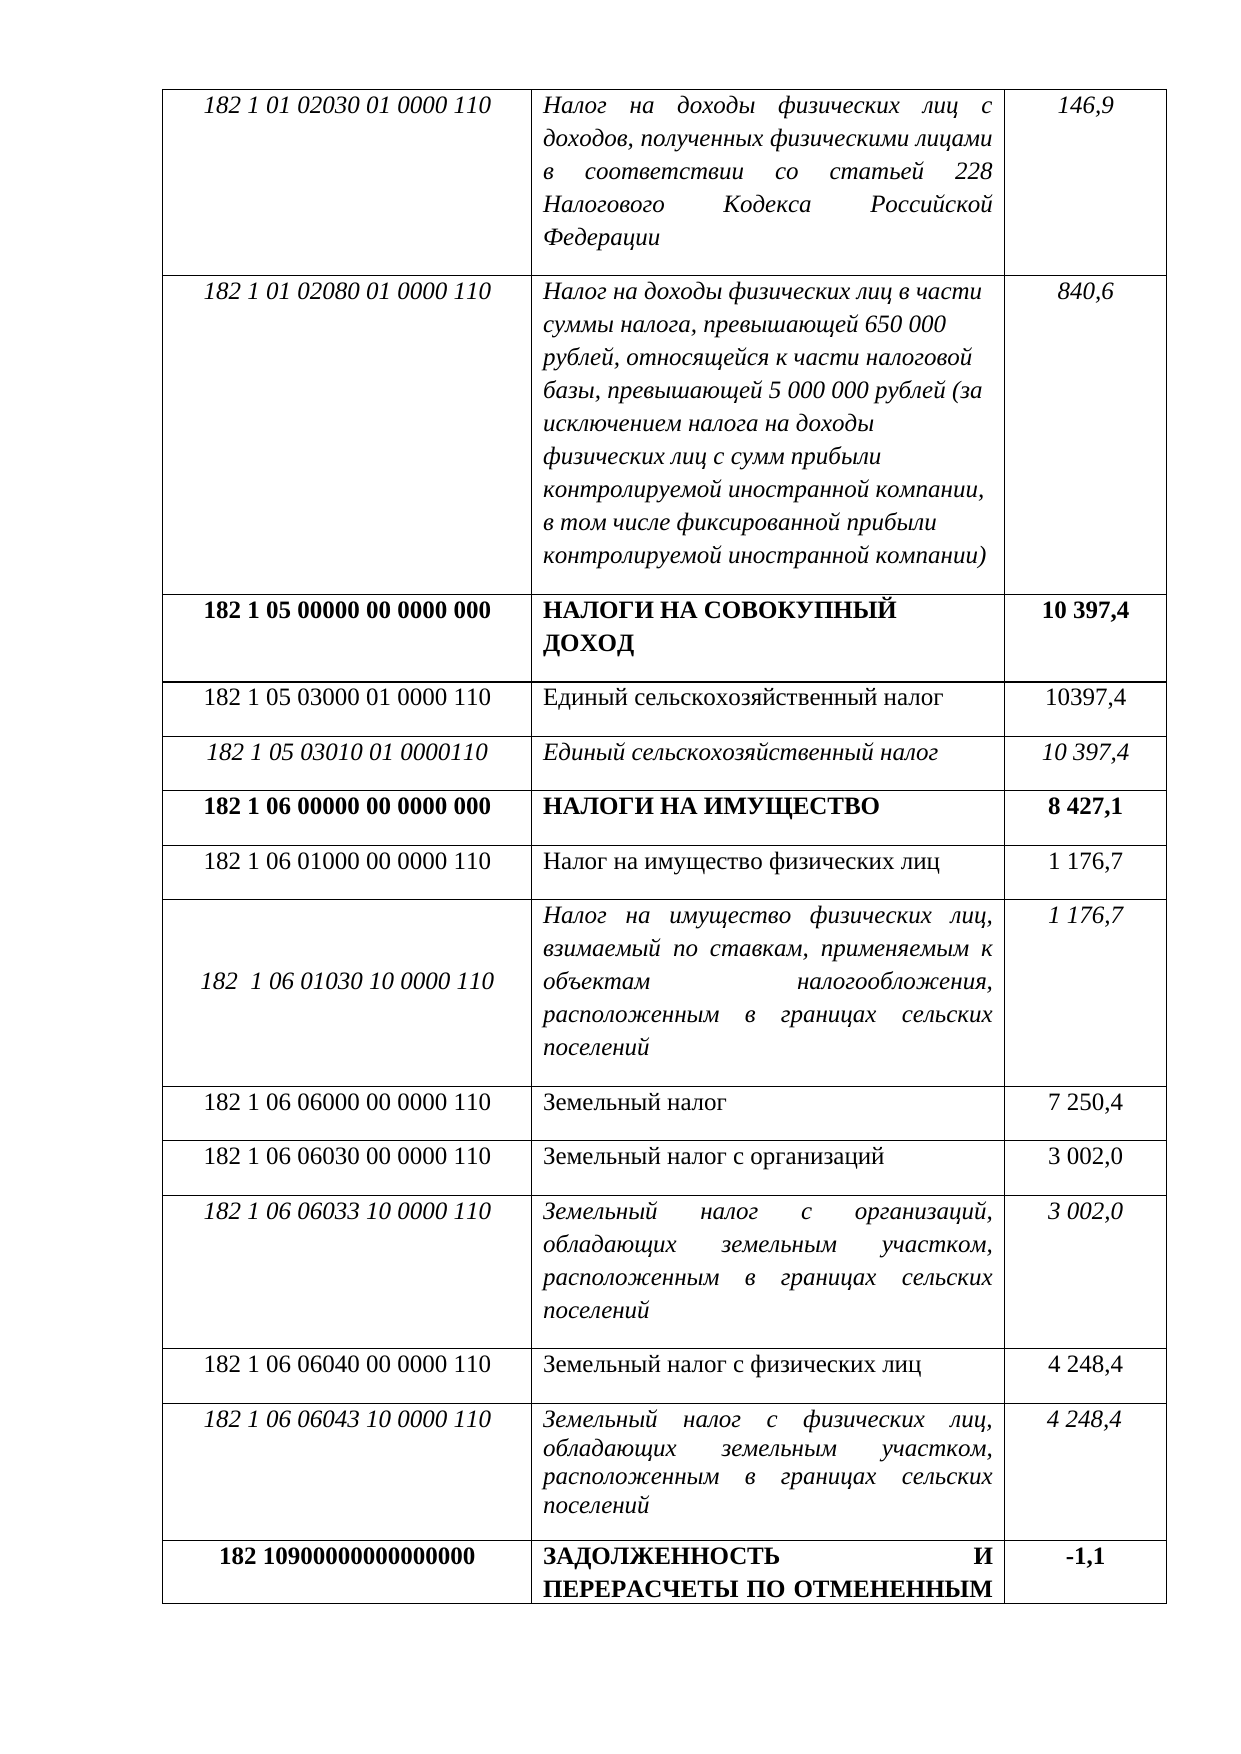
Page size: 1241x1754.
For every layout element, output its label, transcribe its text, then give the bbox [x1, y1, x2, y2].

table_cell НАЛОГИ НА СОВОКУПНЫЙ ДОХОД [532, 595, 1004, 681]
table_cell 7 250,4 [1005, 1087, 1166, 1140]
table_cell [532, 1541, 1004, 1602]
table_cell 4 248,4 [1005, 1349, 1166, 1403]
table_cell Земельный налог с организаций [532, 1141, 1004, 1195]
table_cell 182 1 06 06040 00 0000 110 [163, 1349, 531, 1403]
table_cell 182 1 06 06033 10 0000 110 [163, 1196, 531, 1348]
table_cell 3 002,0 [1005, 1196, 1166, 1348]
table_cell 3 002,0 [1005, 1141, 1166, 1195]
table_cell 182 1 06 06000 00 0000 110 [163, 1087, 531, 1140]
table_cell Земельный налог [532, 1087, 1004, 1140]
table_cell 1 176,7 [1005, 900, 1166, 1086]
table_cell 146,9 [1005, 90, 1166, 275]
table_cell 10 397,4 [1005, 595, 1166, 681]
table_cell 182 1 06 01030 10 0000 110 [163, 900, 531, 1086]
table_cell Налог на имущество физических лиц [532, 846, 1004, 899]
table_cell Налог на доходы физических лиц с доходов, полученных физическими лицами в соответствии со статьей 228 Налогового Кодекса Российской Федерации [532, 90, 1004, 275]
table_cell Единый сельскохозяйственный налог [532, 683, 1004, 736]
table_cell 1 176,7 [1005, 846, 1166, 899]
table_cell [163, 1541, 531, 1602]
table_cell Налог на доходы физических лиц в части суммы налога, превышающей 650 000 рублей, относящейся к части налоговой базы, превышающей 5 000 000 рублей (за исключением налога на доходы физических лиц с сумм прибыли контролируемой иностранной компании, в том числе фиксированной прибыли контролируемой иностранной компании) [532, 276, 1004, 594]
table_cell Единый сельскохозяйственный налог [532, 737, 1004, 790]
table_cell 182 1 05 03000 01 0000 110 [163, 683, 531, 736]
table_cell 182 1 06 01000 00 0000 110 [163, 846, 531, 899]
table_cell 182 1 01 02080 01 0000 110 [163, 276, 531, 594]
table_cell Налог на имущество физических лиц, взимаемый по ставкам, применяемым к объектам налогообложения, расположенным в границах сельских поселений [532, 900, 1004, 1086]
table_cell 182 1 05 00000 00 0000 000 [163, 595, 531, 681]
table_cell 8 427,1 [1005, 791, 1166, 845]
table_cell Земельный налог с организаций, обладающих земельным участком, расположенным в границах сельских поселений [532, 1196, 1004, 1348]
table_cell Земельный налог с физических лиц, обладающих земельным участком, расположенным в границах сельских поселений [532, 1404, 1004, 1540]
table_cell 182 1 01 02030 01 0000 110 [163, 90, 531, 275]
table_cell 182 1 06 00000 00 0000 000 [163, 791, 531, 845]
table_cell НАЛОГИ НА ИМУЩЕСТВО [532, 791, 1004, 845]
table_cell 10 397,4 [1005, 737, 1166, 790]
table_cell 182 1 05 03010 01 0000110 [163, 737, 531, 790]
table_cell Земельный налог с физических лиц [532, 1349, 1004, 1403]
table_cell 4 248,4 [1005, 1404, 1166, 1540]
table_cell 840,6 [1005, 276, 1166, 594]
table_cell -1,1 [1005, 1541, 1166, 1602]
table_cell 182 1 06 06030 00 0000 110 [163, 1141, 531, 1195]
table_cell 182 1 06 06043 10 0000 110 [163, 1404, 531, 1540]
table_cell 10397,4 [1005, 683, 1166, 736]
